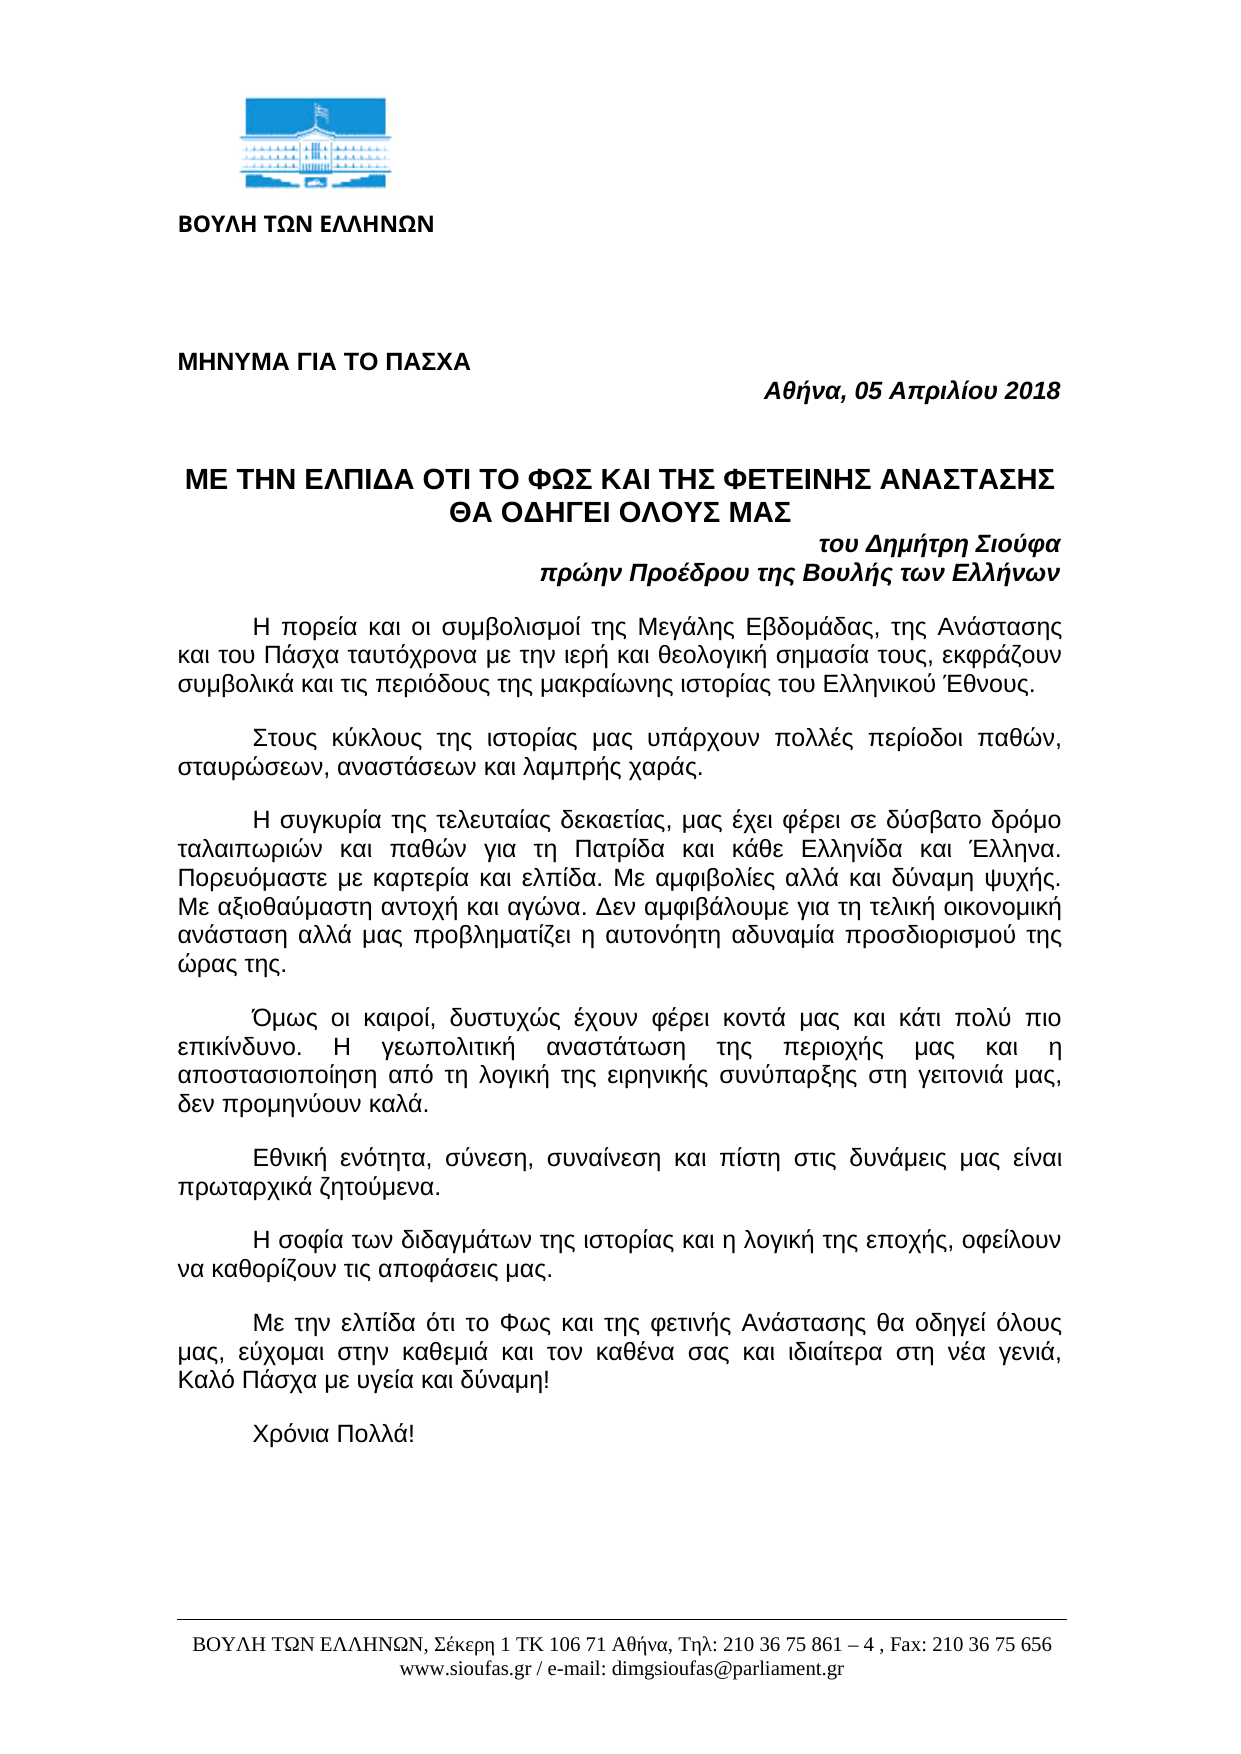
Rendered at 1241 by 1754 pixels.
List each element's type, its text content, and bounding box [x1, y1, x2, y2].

text ΘΑ ΟΔΗΓΕΙ ΟΛΟΥΣ ΜΑΣ [177, 496, 1063, 529]
text Όμως οι καιροί, δυστυχώς έχουν φέρει κοντά μας και κάτι πολύ πιο επικίνδυνο. Η γεωπολιτική αναστάτωση της περιοχής μας και η αποστασιοποίηση από τη λογική της ειρηνικής συνύπαρξης στη γειτονιά μας, δεν προμηνύουν καλά. [177, 1003, 1063, 1118]
text ΜΗΝΥΜΑ ΓΙΑ ΤΟ ΠΑΣΧΑ [177, 347, 1063, 376]
text ΜΕ ΤΗΝ ΕΛΠΙΔΑ ΟΤΙ ΤΟ ΦΩΣ ΚΑΙ ΤΗΣ ΦΕΤΕΙΝΗΣ ΑΝΑΣΤΑΣΗΣ [177, 462, 1063, 496]
text Η συγκυρία της τελευταίας δεκαετίας, μας έχει φέρει σε δύσβατο δρόμο ταλαιπωριών και παθών για τη Πατρίδα και κάθε Ελληνίδα και Έλληνα. Πορευόμαστε με καρτερία και ελπίδα. Με αμφιβολίες αλλά και δύναμη ψυχής. Με αξιοθαύμαστη αντοχή και αγώνα. Δεν αμφιβάλουμε για τη τελική οικονομική ανάσταση αλλά μας προβληματίζει η αυτονόητη αδυναμία προσδιορισμού της ώρας της. [177, 805, 1063, 978]
text πρώην Προέδρου της Βουλής των Ελλήνων [177, 558, 1063, 587]
text Στους κύκλους της ιστορίας μας υπάρχουν πολλές περίοδοι παθών, σταυρώσεων, αναστάσεων και λαμπρής χαράς. [177, 723, 1063, 780]
text Εθνική ενότητα, σύνεση, συναίνεση και πίστη στις δυνάμεις μας είναι πρωταρχικά ζητούμενα. [177, 1143, 1063, 1200]
text Η πορεία και οι συμβολισμοί της Μεγάλης Εβδομάδας, της Ανάστασης και του Πάσχα ταυτόχρονα με την ιερή και θεολογική σημασία τους, εκφράζουν συμβολικά και τις περιόδους της μακραίωνης ιστορίας του Ελληνικού Έθνους. [177, 612, 1063, 698]
picture [233, 85, 401, 195]
text Η σοφία των διδαγμάτων της ιστορίας και η λογική της εποχής, οφείλουν να καθορίζουν τις αποφάσεις μας. [177, 1225, 1063, 1283]
text Με την ελπίδα ότι το Φως και της φετινής Ανάστασης θα οδηγεί όλους μας, εύχομαι στην καθεμιά και τον καθένα σας και ιδιαίτερα στη νέα γενιά, Καλό Πάσχα με υγεία και δύναμη! [177, 1308, 1063, 1394]
text του Δημήτρη Σιούφα [177, 529, 1063, 558]
text Χρόνια Πολλά! [177, 1419, 1063, 1448]
text Αθήνα, 05 Απριλίου 2018 [177, 376, 1063, 404]
